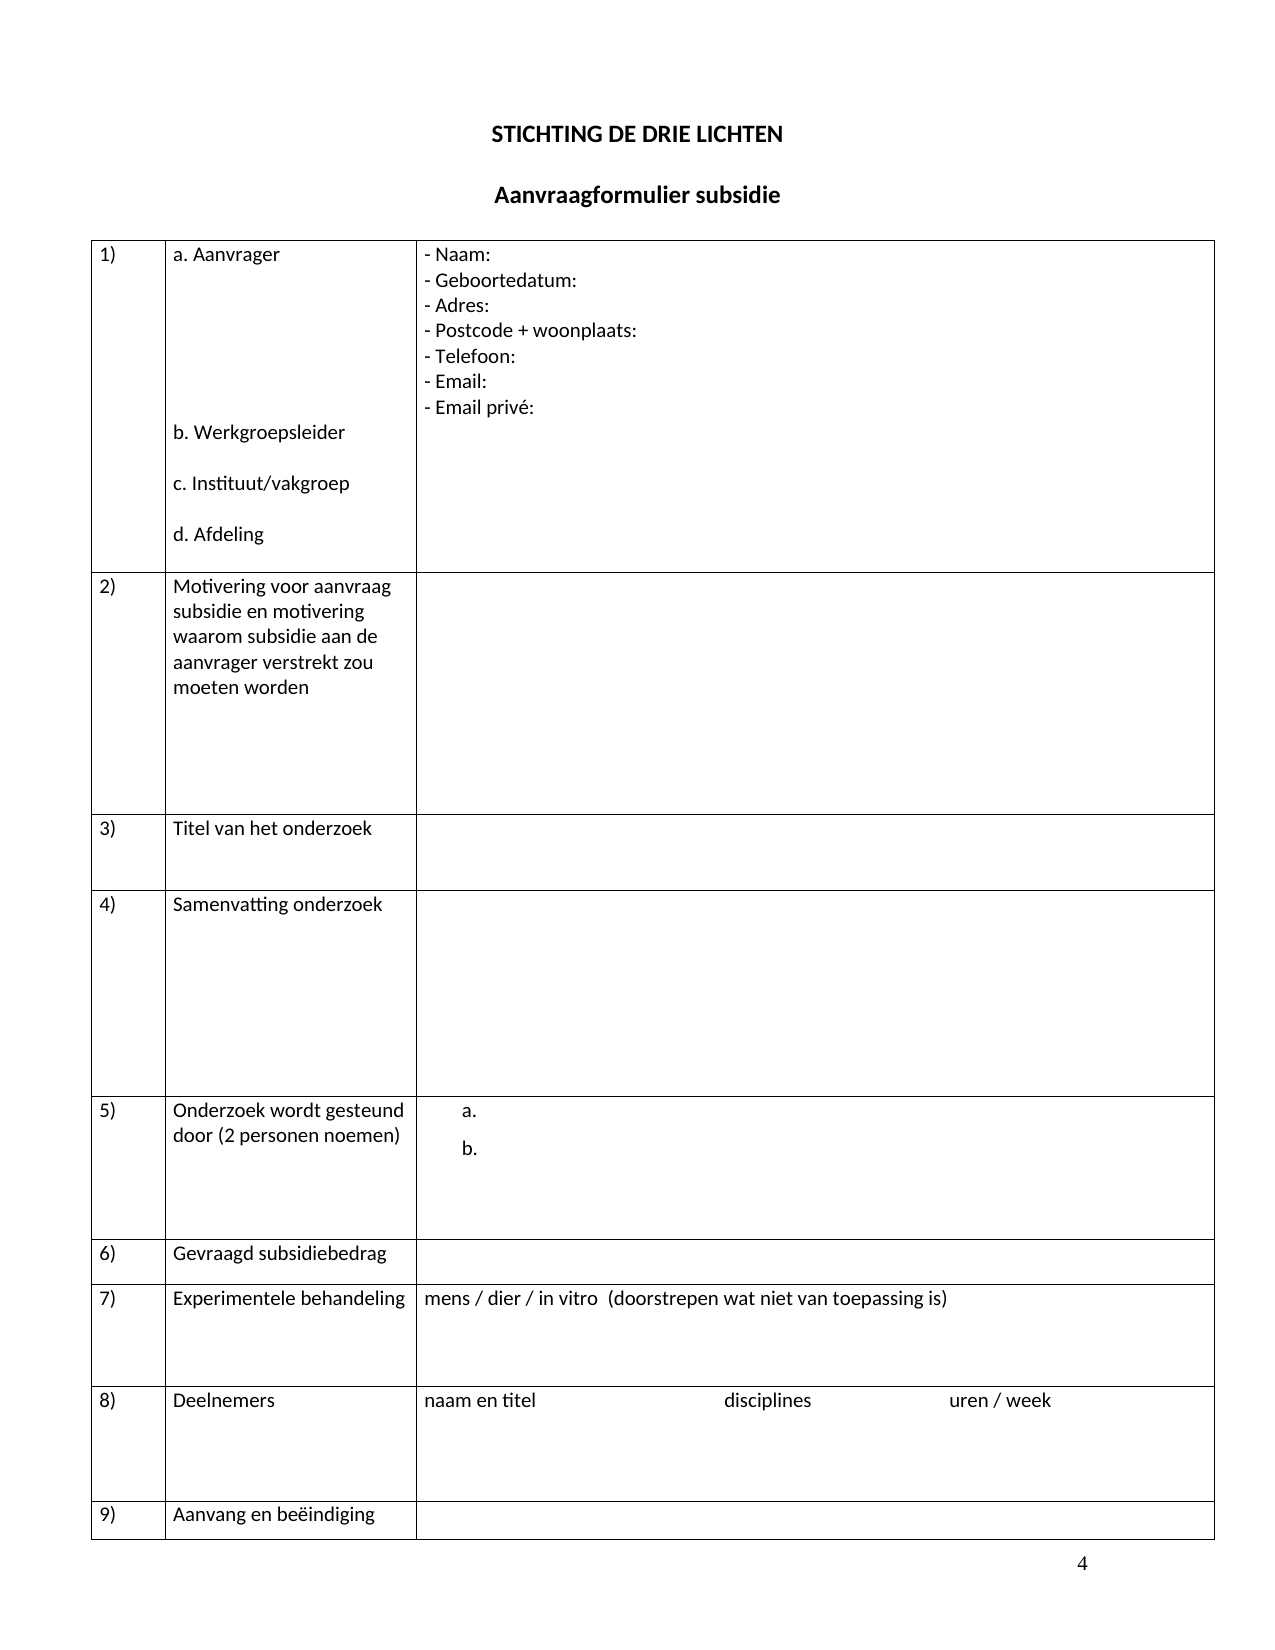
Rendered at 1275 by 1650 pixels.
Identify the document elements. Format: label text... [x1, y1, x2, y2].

table_cell [417, 815, 1214, 890]
table_cell [92, 815, 165, 890]
table_cell [417, 1502, 1214, 1539]
table_cell [417, 1097, 1214, 1239]
table_cell [417, 891, 1214, 1096]
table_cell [166, 1502, 416, 1539]
table_cell [92, 1097, 165, 1239]
table_cell Onderzoek wordt gesteund door (2 personen noemen) [166, 1097, 416, 1239]
table_cell Experimentele behandeling [166, 1285, 416, 1386]
table_cell [92, 1285, 165, 1386]
table_cell Titel van het onderzoek [166, 815, 416, 890]
table_cell Motivering voor aanvraag subsidie en motivering waarom subsidie aan de aanvrager verstrekt zou moeten worden [166, 573, 416, 814]
table_cell [92, 891, 165, 1096]
text Aanvraagformulier subsidie [187, 179, 1087, 210]
table_cell [92, 573, 165, 814]
table_cell [92, 1387, 165, 1501]
table_header a. Aanvrager b. Werkgroepsleider c. Instituut/vakgroep d. Afdeling [166, 241, 416, 572]
table_cell [417, 1240, 1214, 1284]
table_header - Naam: - Geboortedatum: - Adres: - Postcode + woonplaats: - Telefoon: - Email: - Email privé: [417, 241, 1214, 572]
table_header [92, 241, 165, 572]
table_cell [417, 573, 1214, 814]
table_cell Deelnemers [166, 1387, 416, 1501]
table_cell [92, 1502, 165, 1539]
table_cell mens / dier / in vitro (doorstrepen wat niet van toepassing is) [417, 1285, 1214, 1386]
table_cell naam en titel disciplines uren / week [417, 1387, 1214, 1501]
table_cell Samenvatting onderzoek [166, 891, 416, 1096]
table_cell [92, 1240, 165, 1284]
table_cell Gevraagd subsidiebedrag [166, 1240, 416, 1284]
text STICHTING DE DRIE LICHTEN [187, 118, 1087, 149]
